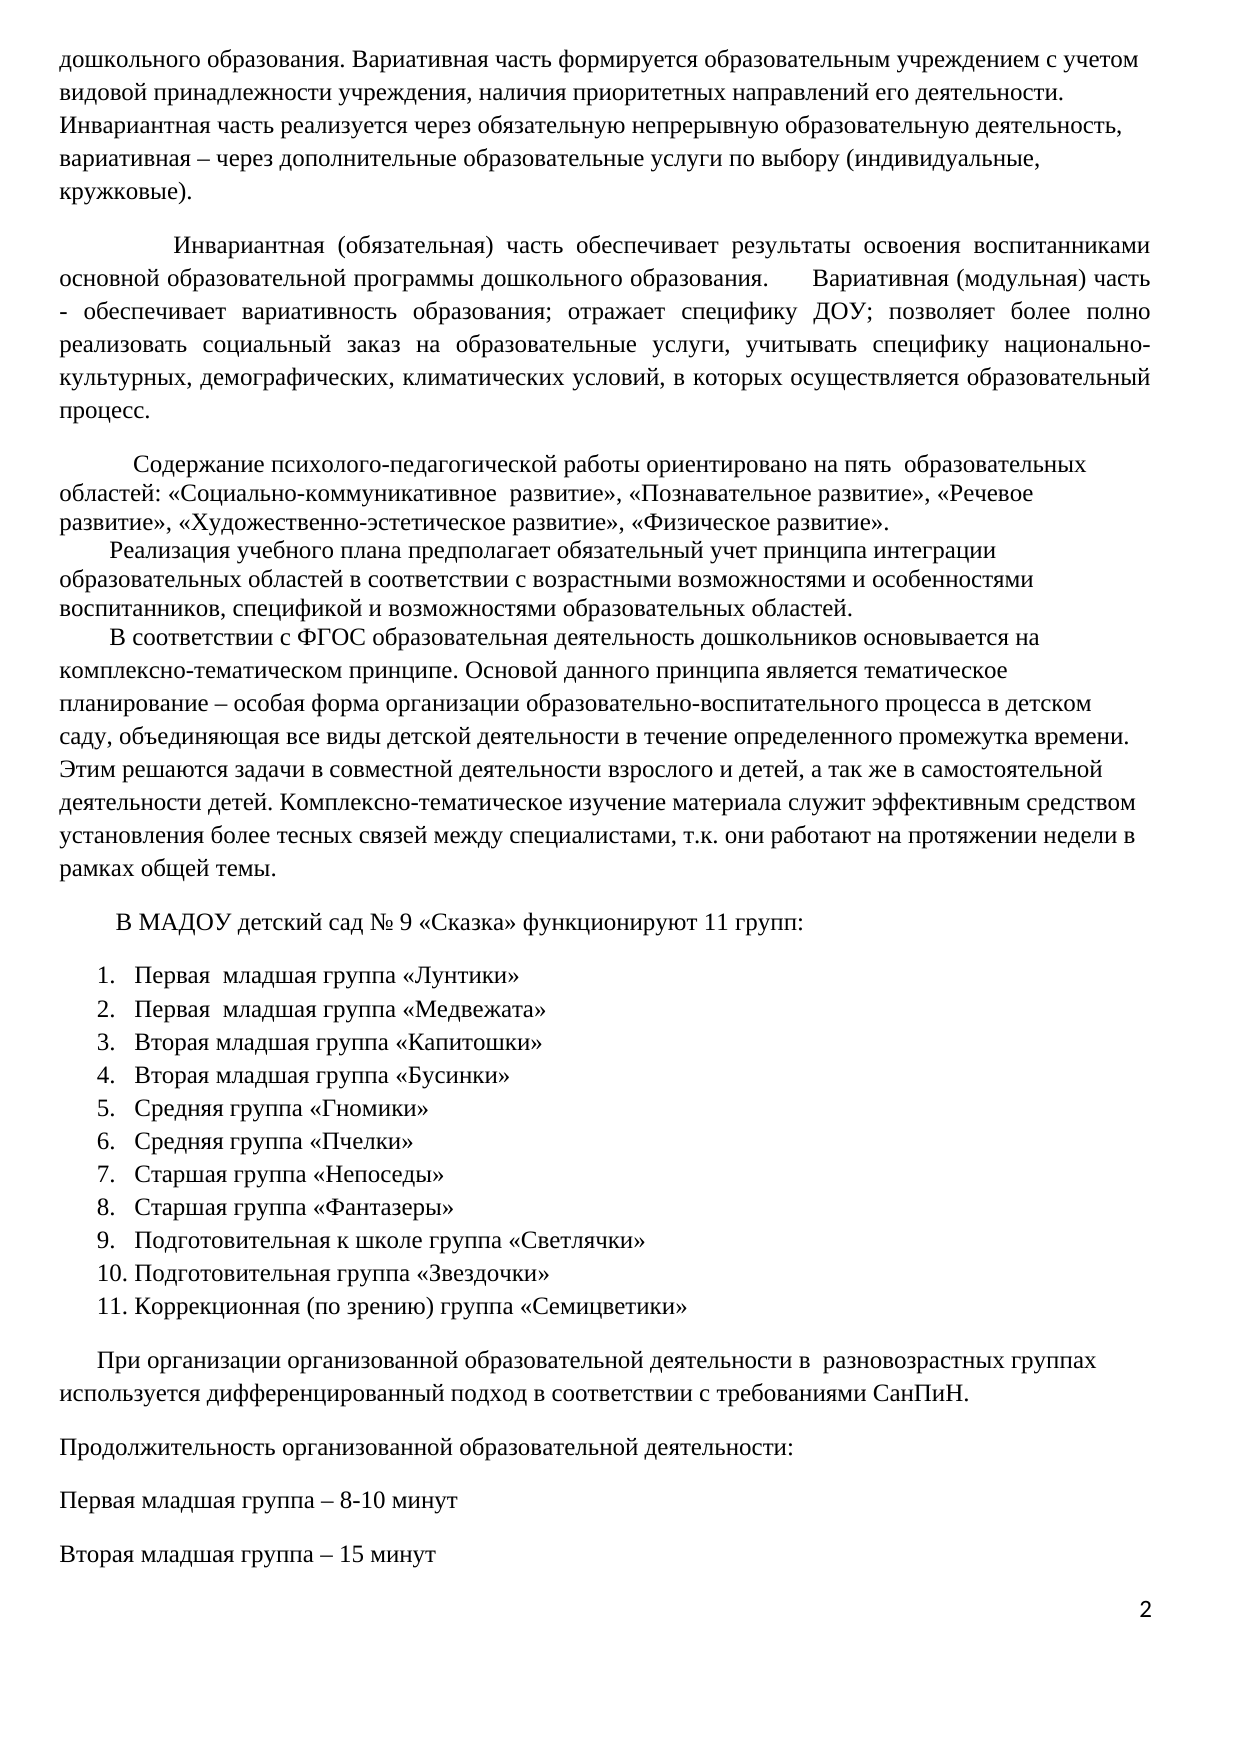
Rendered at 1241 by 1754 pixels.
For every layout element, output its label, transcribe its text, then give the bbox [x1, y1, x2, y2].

list Средняя группа «Пчелки» [97, 1126, 1152, 1154]
text Вторая младшая группа – 15 минут [59, 1539, 1152, 1568]
text Продолжительность организованной образовательной деятельности: [59, 1432, 1152, 1460]
list Старшая группа «Непоседы» [97, 1159, 1152, 1187]
list Подготовительная к школе группа «Светлячки» [97, 1225, 1152, 1253]
text Инвариантная (обязательная) часть обеспечивает результаты освоения воспитанниками основной образовательной программы дошкольного образования. Вариативная (модульная) часть - обеспечивает вариативность образования; отражает специфику ДОУ; позволяет более полно реализовать социальный заказ на образовательные услуги, учитывать специфику национально-культурных, демографических, климатических условий, в которых осуществляется образовательный процесс. [59, 230, 1152, 424]
list Первая младшая группа «Лунтики» [97, 961, 1152, 989]
text В соответствии с ФГОС образовательная деятельность дошкольников основывается на комплексно-тематическом принципе. Основой данного принципа является тематическое планирование – особая форма организации образовательно-воспитательного процесса в детском саду, объединяющая все виды детской деятельности в течение определенного промежутка времени. Этим решаются задачи в совместной деятельности взрослого и детей, а так же в самостоятельной деятельности детей. Комплексно-тематическое изучение материала служит эффективным средством установления более тесных связей между специалистами, т.к. они работают на протяжении недели в рамках общей темы. [59, 622, 1152, 882]
list Коррекционная (по зрению) группа «Семицветики» [97, 1291, 1152, 1319]
text 2 [59, 1593, 1152, 1624]
text Первая младшая группа – 8-10 минут [59, 1485, 1152, 1514]
text При организации организованной образовательной деятельности в разновозрастных группах используется дифференцированный подход в соответствии с требованиями СанПиН. [59, 1345, 1152, 1406]
list Подготовительная группа «Звездочки» [97, 1258, 1152, 1287]
list Первая младшая группа «Медвежата» [97, 994, 1152, 1022]
list Средняя группа «Гномики» [97, 1093, 1152, 1121]
text Содержание психолого-педагогической работы ориентировано на пять образовательных областей: «Социально-коммуникативное развитие», «Познавательное развитие», «Речевое развитие», «Художественно-эстетическое развитие», «Физическое развитие». [59, 449, 1152, 536]
text дошкольного образования. Вариативная часть формируется образовательным учреждением с учетом видовой принадлежности учреждения, наличия приоритетных направлений его деятельности. Инвариантная часть реализуется через обязательную непрерывную образовательную деятельность, вариативная – через дополнительные образовательные услуги по выбору (индивидуальные, кружковые). [59, 44, 1152, 205]
list Вторая младшая группа «Бусинки» [97, 1060, 1152, 1088]
list Вторая младшая группа «Капитошки» [97, 1027, 1152, 1055]
list Старшая группа «Фантазеры» [97, 1192, 1152, 1221]
text Реализация учебного плана предполагает обязательный учет принципа интеграции образовательных областей в соответствии с возрастными возможностями и особенностями воспитанников, спецификой и возможностями образовательных областей. [59, 536, 1152, 622]
text В МАДОУ детский сад № 9 «Сказка» функционируют 11 групп: [59, 907, 1152, 936]
